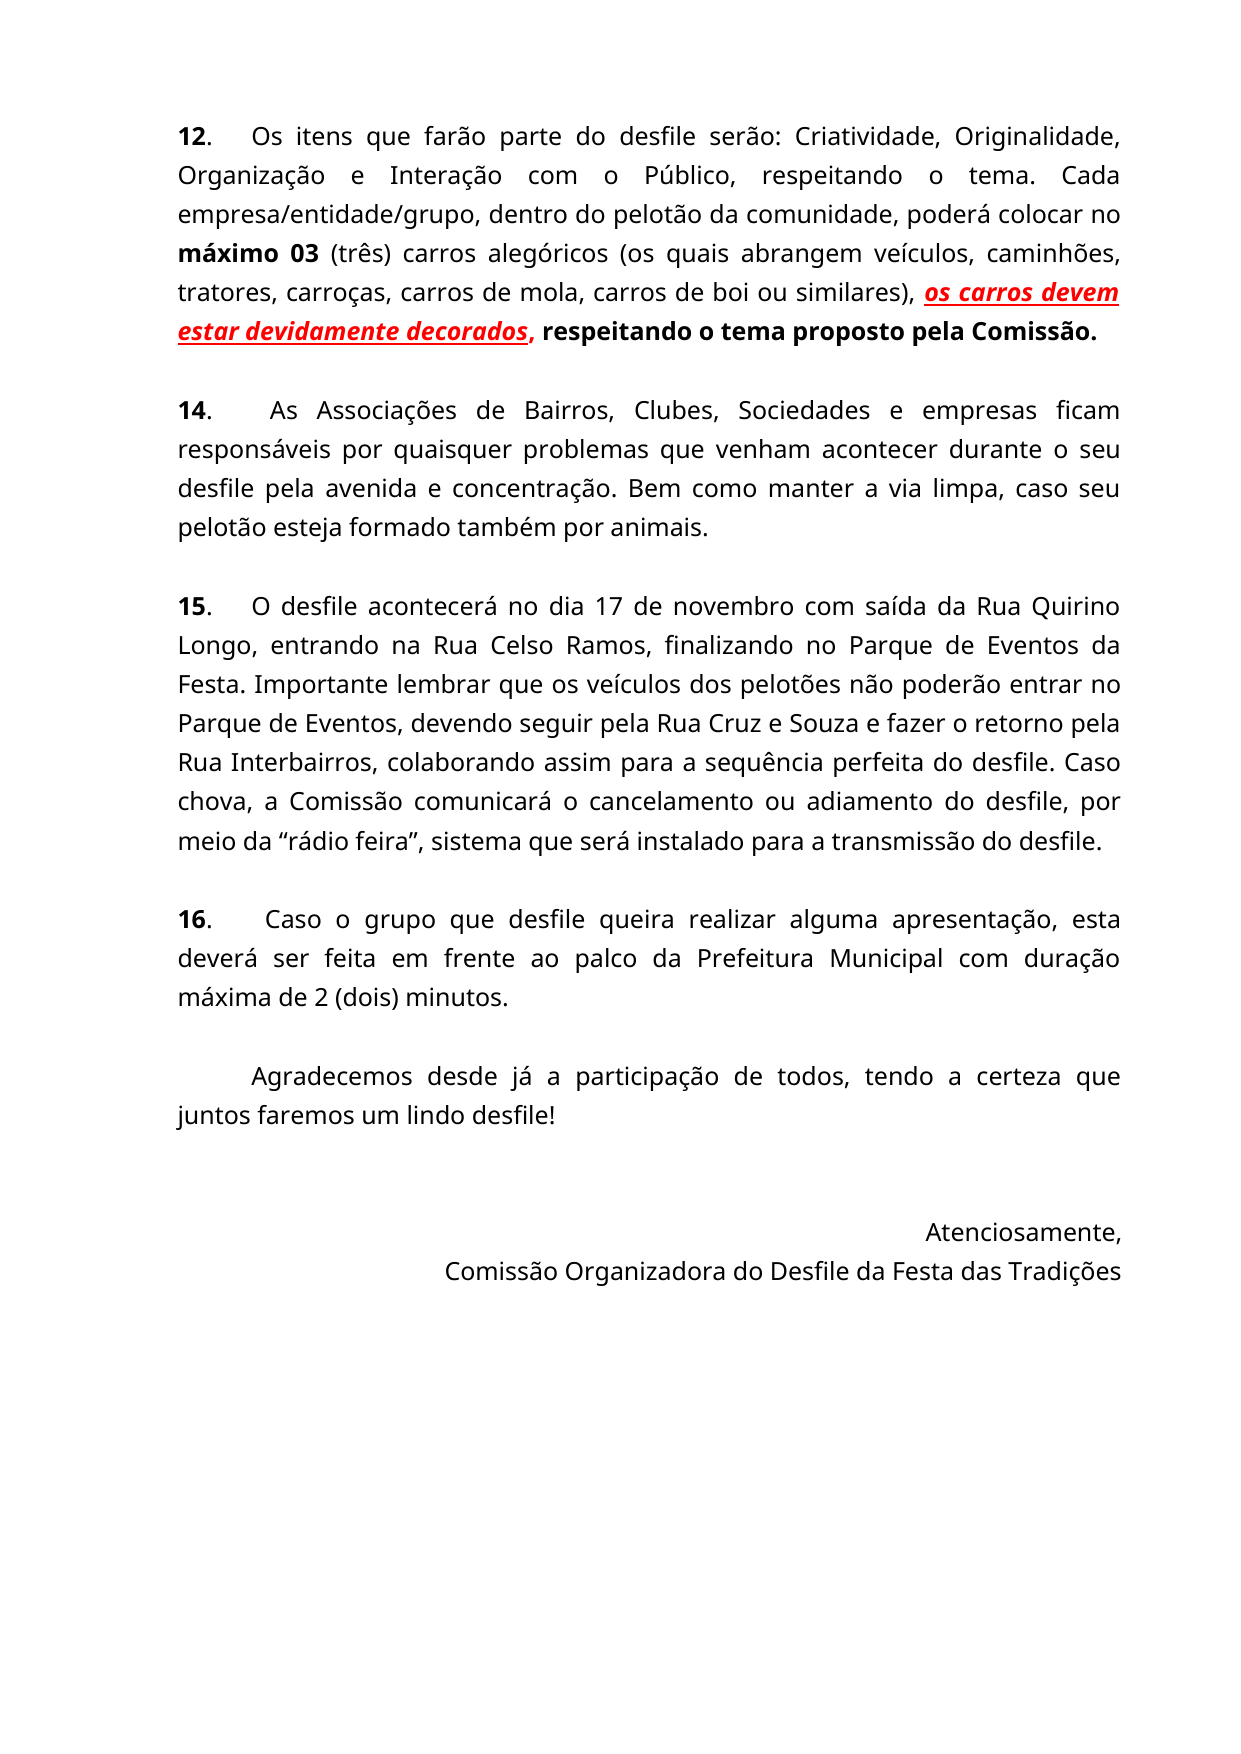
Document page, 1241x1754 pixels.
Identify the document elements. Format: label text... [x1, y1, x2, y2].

text 16. Caso o grupo que desfile queira realizar alguma apresentação, esta deverá ser feita em frente ao palco da Prefeitura Municipal com duração máxima de 2 (dois) minutos. [177, 901, 1122, 1014]
text 12. Os itens que farão parte do desfile serão: Criatividade, Originalidade, Organização e Interação com o Público, respeitando o tema. Cada empresa/entidade/grupo, dentro do pelotão da comunidade, poderá colocar no máximo 03 (três) carros alegóricos (os quais abrangem veículos, caminhões, tratores, carroças, carros de mola, carros de boi ou similares), os carros devem estar devidamente decorados, respeitando o tema proposto pela Comissão. [177, 118, 1122, 348]
text 15. O desfile acontecerá no dia 17 de novembro com saída da Rua Quirino Longo, entrando na Rua Celso Ramos, finalizando no Parque de Eventos da Festa. Importante lembrar que os veículos dos pelotões não poderão entrar no Parque de Eventos, devendo seguir pela Rua Cruz e Souza e fazer o retorno pela Rua Interbairros, colaborando assim para a sequência perfeita do desfile. Caso chova, a Comissão comunicará o cancelamento ou adiamento do desfile, por meio da “rádio feira”, sistema que será instalado para a transmissão do desfile. [177, 588, 1122, 857]
text Comissão Organizadora do Desfile da Festa das Tradições [177, 1254, 1122, 1288]
text Atenciosamente, [177, 1215, 1122, 1249]
text Agradecemos desde já a participação de todos, tendo a certeza que juntos faremos um lindo desfile! [177, 1058, 1122, 1131]
text 14. As Associações de Bairros, Clubes, Sociedades e empresas ficam responsáveis por quaisquer problemas que venham acontecer durante o seu desfile pela avenida e concentração. Bem como manter a via limpa, caso seu pelotão esteja formado também por animais. [177, 392, 1122, 544]
